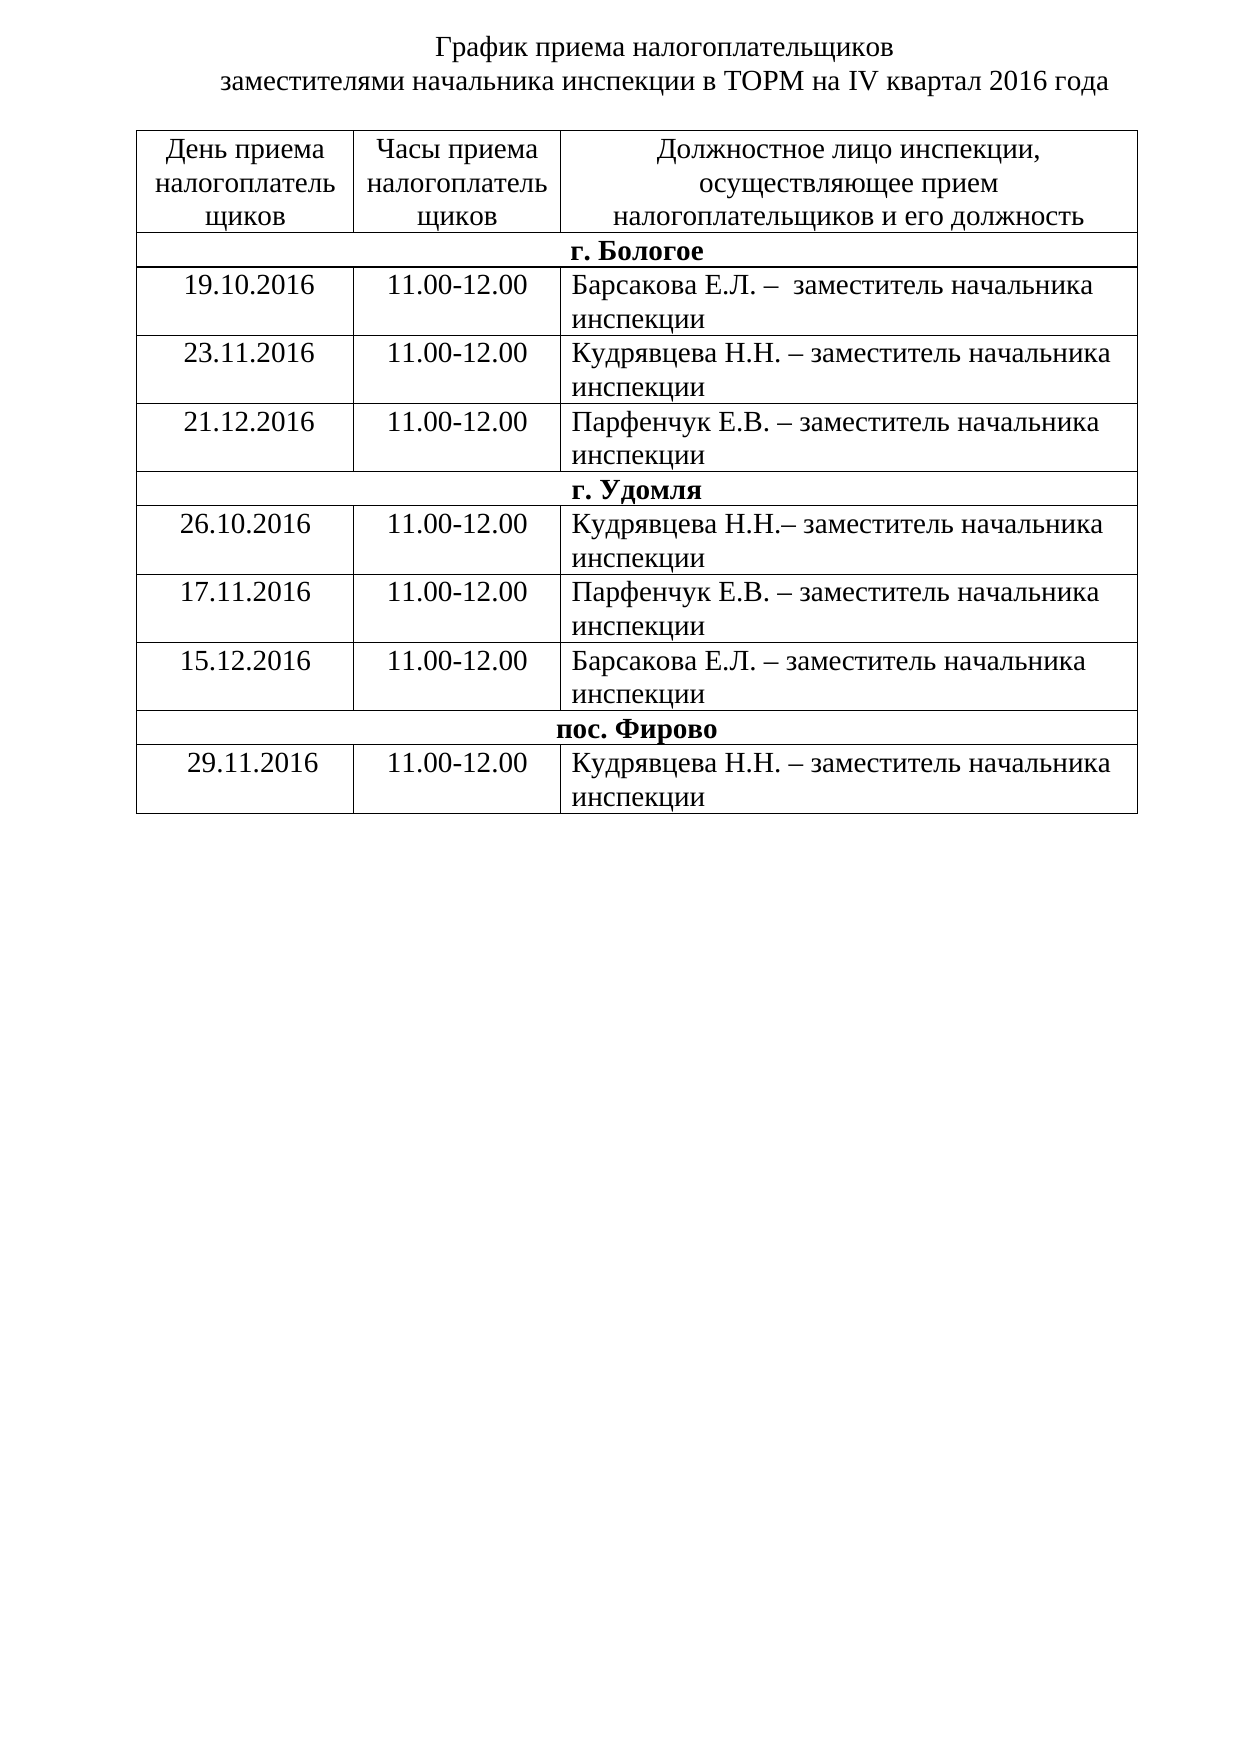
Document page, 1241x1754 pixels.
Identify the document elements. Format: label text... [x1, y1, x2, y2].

table_cell Барсакова Е.Л. – заместитель начальника инспекции [561, 643, 1137, 710]
table_cell г. Удомля [137, 472, 1137, 505]
table_cell Кудрявцева Н.Н. – заместитель начальника инспекции [561, 336, 1137, 403]
table_cell 11.00-12.00 [354, 404, 560, 471]
table_cell Парфенчук Е.В. – заместитель начальника инспекции [561, 575, 1137, 642]
table_cell Парфенчук Е.В. – заместитель начальника инспекции [561, 404, 1137, 471]
table_header Должностное лицо инспекции, осуществляющее прием налогоплательщиков и его должность [561, 131, 1137, 232]
text заместителями начальника инспекции в ТОРМ на IV квартал 2016 года [148, 63, 1181, 97]
table_cell 29.11.2016 [137, 745, 353, 812]
table_cell 11.00-12.00 [354, 336, 560, 403]
table_cell 11.00-12.00 [354, 575, 560, 642]
table_cell 15.12.2016 [137, 643, 353, 710]
table_cell 17.11.2016 [137, 575, 353, 642]
table_cell 26.10.2016 [137, 506, 353, 573]
table_cell 23.11.2016 [137, 336, 353, 403]
table_cell Кудрявцева Н.Н.– заместитель начальника инспекции [561, 506, 1137, 573]
table_cell 11.00-12.00 [354, 506, 560, 573]
table_cell Кудрявцева Н.Н. – заместитель начальника инспекции [561, 745, 1137, 812]
table_cell пос. Фирово [137, 711, 1137, 744]
table_cell 11.00-12.00 [354, 643, 560, 710]
text График приема налогоплательщиков [148, 29, 1181, 63]
table_cell 21.12.2016 [137, 404, 353, 471]
table_cell 11.00-12.00 [354, 268, 560, 334]
table_cell г. Бологое [137, 233, 1137, 266]
table_cell Барсакова Е.Л. – заместитель начальника инспекции [561, 268, 1137, 334]
table_header Часы приема налогоплательщиков [354, 131, 560, 232]
table_cell 19.10.2016 [137, 268, 353, 334]
table_header День приема налогоплательщиков [137, 131, 353, 232]
table_cell 11.00-12.00 [354, 745, 560, 812]
